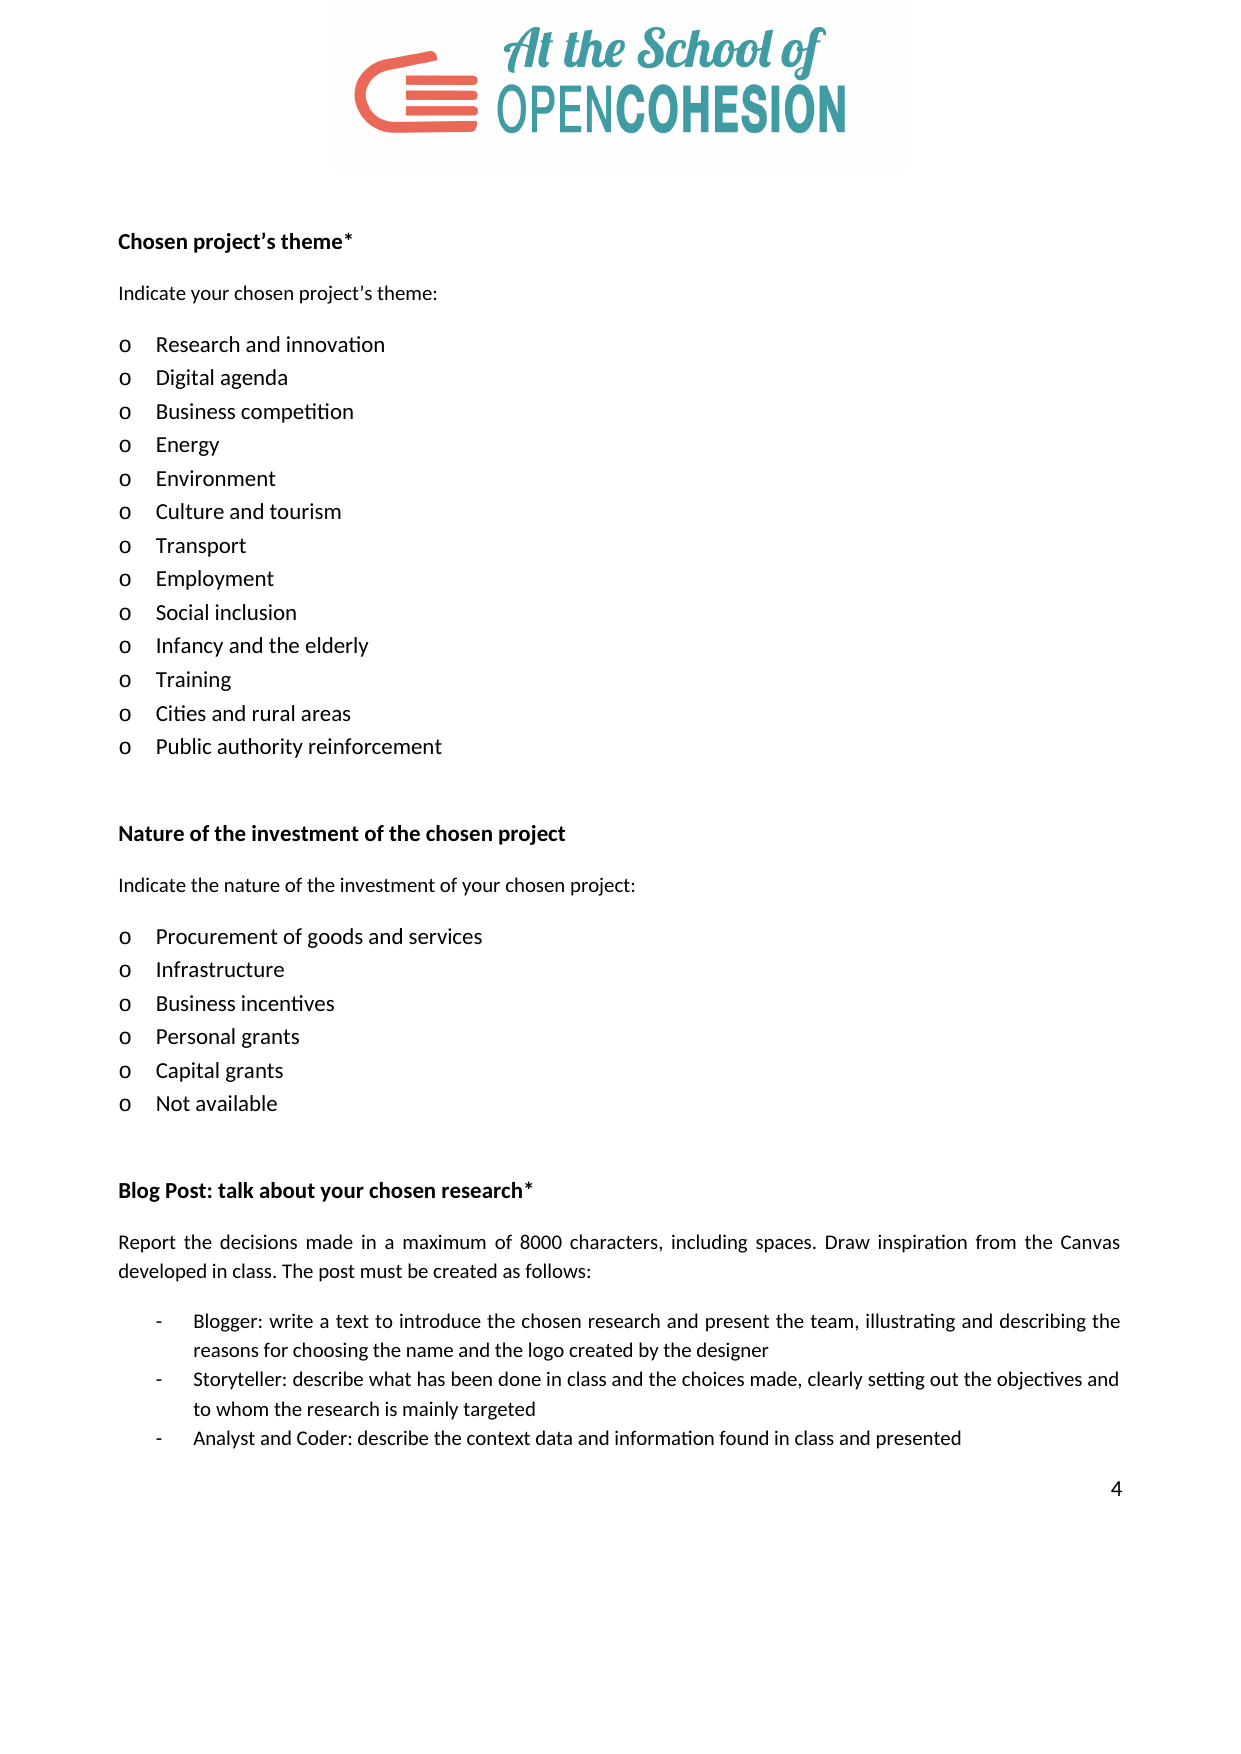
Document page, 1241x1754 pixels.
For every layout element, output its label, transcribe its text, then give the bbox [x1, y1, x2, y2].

text Indicate the nature of the investment of your chosen project: [118, 872, 1122, 897]
list Culture and tourism [118, 497, 1122, 527]
list Environment [118, 464, 1122, 493]
list Business incentives [118, 989, 1122, 1018]
list Personal grants [118, 1022, 1122, 1052]
list Storyteller: describe what has been done in class and the choices made, clearly setting out the objectives and to whom the research is mainly targeted [156, 1367, 1122, 1421]
list Business competition [118, 397, 1122, 426]
list Cities and rural areas [118, 699, 1122, 728]
list Research and innovation [118, 330, 1122, 359]
list Social inclusion [118, 598, 1122, 627]
list Infancy and the elderly [118, 632, 1122, 661]
list Capital grants [118, 1056, 1122, 1085]
text Report the decisions made in a maximum of 8000 characters, including spaces. Draw inspiration from the Canvas developed in class. The post must be created as follows: [118, 1229, 1122, 1284]
picture [331, 0, 909, 174]
list Procurement of goods and services [118, 922, 1122, 951]
list Analyst and Coder: describe the context data and information found in class and presented [156, 1425, 1122, 1450]
list Training [118, 665, 1122, 694]
list Not available [118, 1089, 1122, 1119]
list Energy [118, 430, 1122, 459]
list Employment [118, 564, 1122, 594]
text Chosen project’s theme* [118, 227, 1122, 255]
list Blogger: write a text to introduce the chosen research and present the team, illustrating and describing the reasons for choosing the name and the logo created by the designer [156, 1308, 1122, 1363]
list Digital agenda [118, 363, 1122, 392]
list Transport [118, 531, 1122, 560]
text Nature of the investment of the chosen project [118, 819, 1122, 847]
list Infrastructure [118, 955, 1122, 984]
list Public authority reinforcement [118, 732, 1122, 761]
text Blog Post: talk about your chosen research* [118, 1176, 1122, 1204]
text Indicate your chosen project’s theme: [118, 280, 1122, 305]
